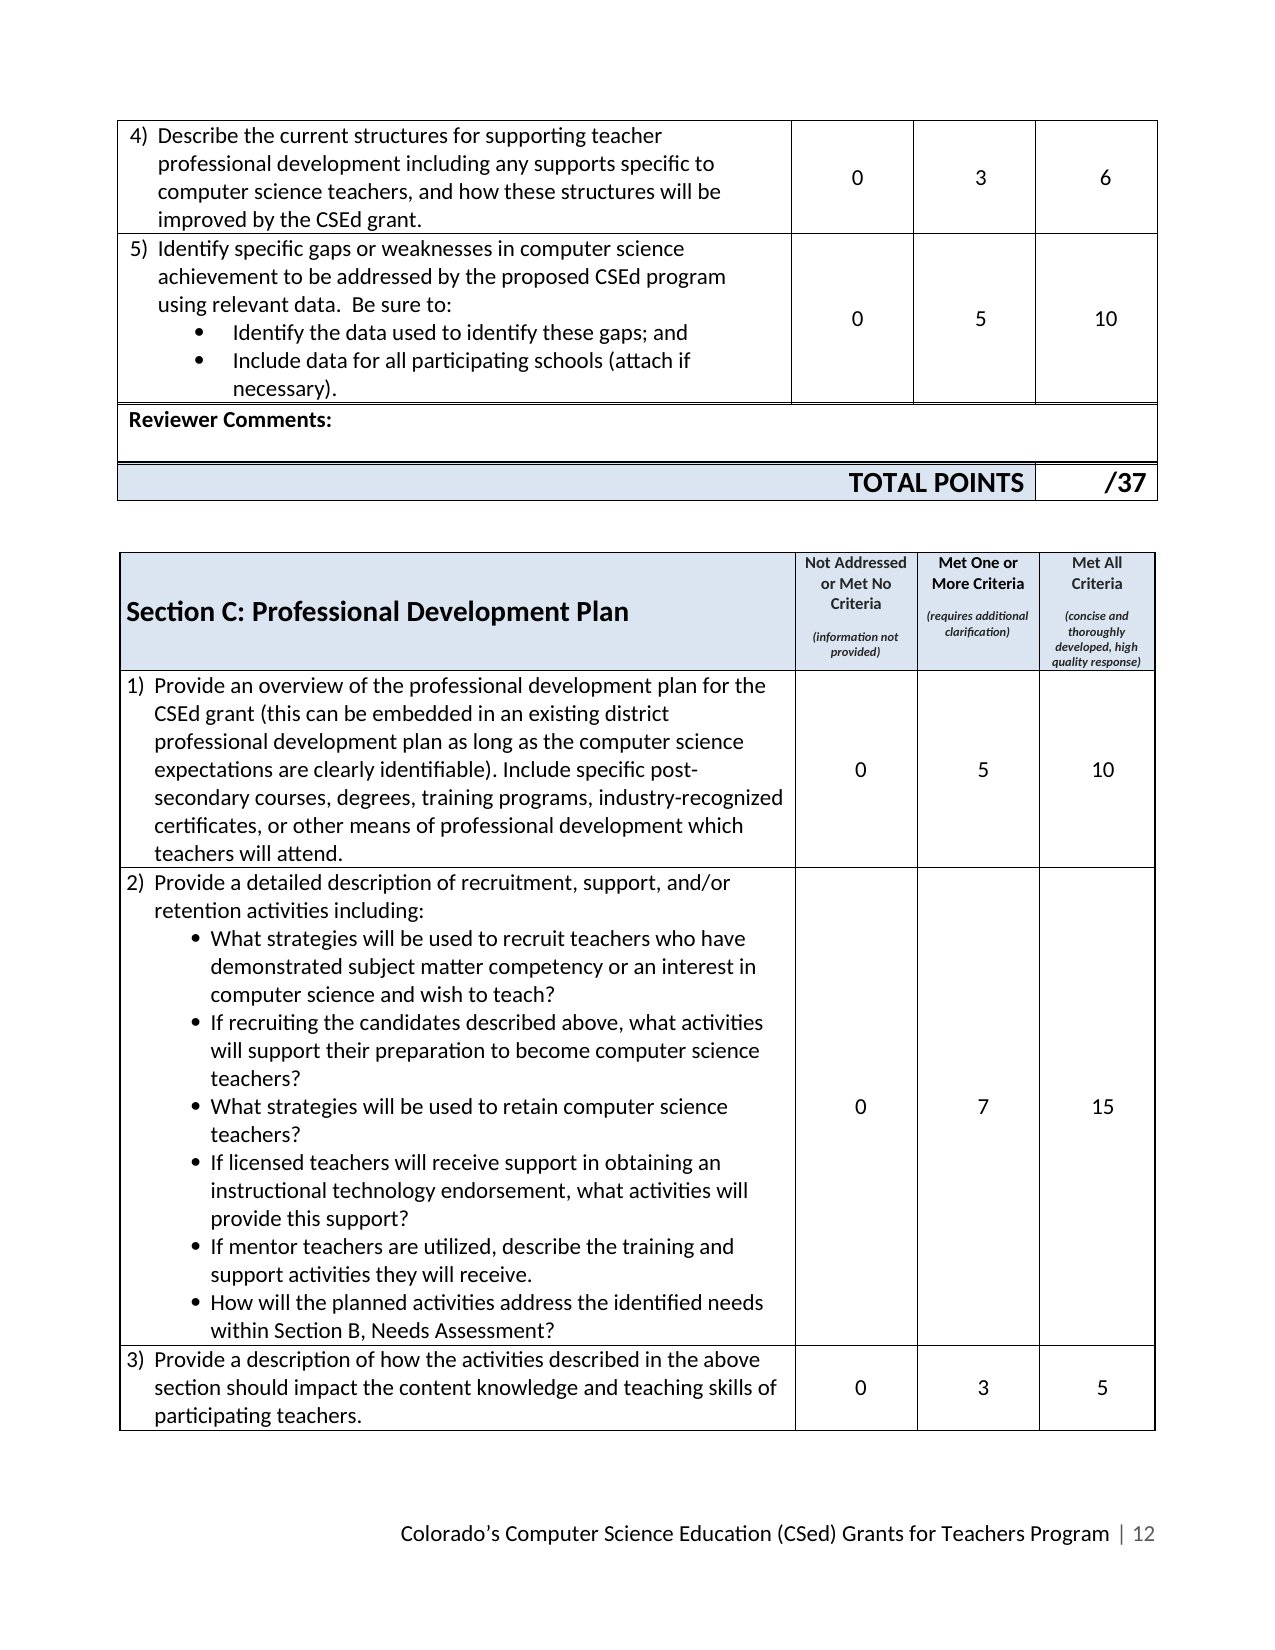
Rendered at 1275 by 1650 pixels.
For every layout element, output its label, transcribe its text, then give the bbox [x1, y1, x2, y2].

table_cell 0 [796, 1346, 917, 1429]
table_cell 7 [918, 868, 1039, 1344]
table_cell TOTAL POINTS [118, 465, 1035, 500]
table_cell 0 [792, 121, 913, 233]
table_cell 0 [792, 234, 913, 402]
table_cell Identify specific gaps or weaknesses in computer science achievement to be addressed by the proposed CSEd program using relevant data. Be sure to: Identify the data used to identify these gaps; and Include data for all participating schools (attach if necessary). [118, 234, 791, 402]
table_cell 0 [796, 868, 917, 1344]
table_cell 5 [1040, 1346, 1154, 1429]
table_cell 0 [796, 671, 917, 867]
table_cell 3 [918, 1346, 1039, 1429]
table_cell Reviewer Comments: [118, 405, 1157, 461]
table_cell Provide an overview of the professional development plan for the CSEd grant (this can be embedded in an existing district professional development plan as long as the computer science expectations are clearly identifiable). Include specific post-secondary courses, degrees, training programs, industry-recognized certificates, or other means of professional development which teachers will attend. [121, 671, 795, 867]
table_cell Provide a description of how the activities described in the above section should impact the content knowledge and teaching skills of participating teachers. [121, 1346, 795, 1429]
table_header Met One or More Criteria (requires additional clarification) [918, 553, 1039, 670]
table_cell 6 [1036, 121, 1157, 233]
table_header Not Addressed or Met No Criteria (information not provided) [796, 553, 917, 670]
table_cell 10 [1040, 671, 1154, 867]
table_header Met All Criteria (concise and thoroughly developed, high quality response) [1040, 553, 1154, 670]
table_cell Provide a detailed description of recruitment, support, and/or retention activities including: What strategies will be used to recruit teachers who have demonstrated subject matter competency or an interest in computer science and wish to teach? If recruiting the candidates described above, what activities will support their preparation to become computer science teachers? What strategies will be used to retain computer science teachers? If licensed teachers will receive support in obtaining an instructional technology endorsement, what activities will provide this support? If mentor teachers are utilized, describe the training and support activities they will receive. How will the planned activities address the identified needs within Section B, Needs Assessment? [121, 868, 795, 1344]
table_cell 15 [1040, 868, 1154, 1344]
table_cell 5 [918, 671, 1039, 867]
table_cell Describe the current structures for supporting teacher professional development including any supports specific to computer science teachers, and how these structures will be improved by the CSEd grant. [118, 121, 791, 233]
table_header Section C: Professional Development Plan [121, 553, 795, 670]
table_cell 5 [914, 234, 1035, 402]
table_cell 10 [1036, 234, 1157, 402]
table_cell 3 [914, 121, 1035, 233]
table_cell /37 [1036, 465, 1157, 500]
